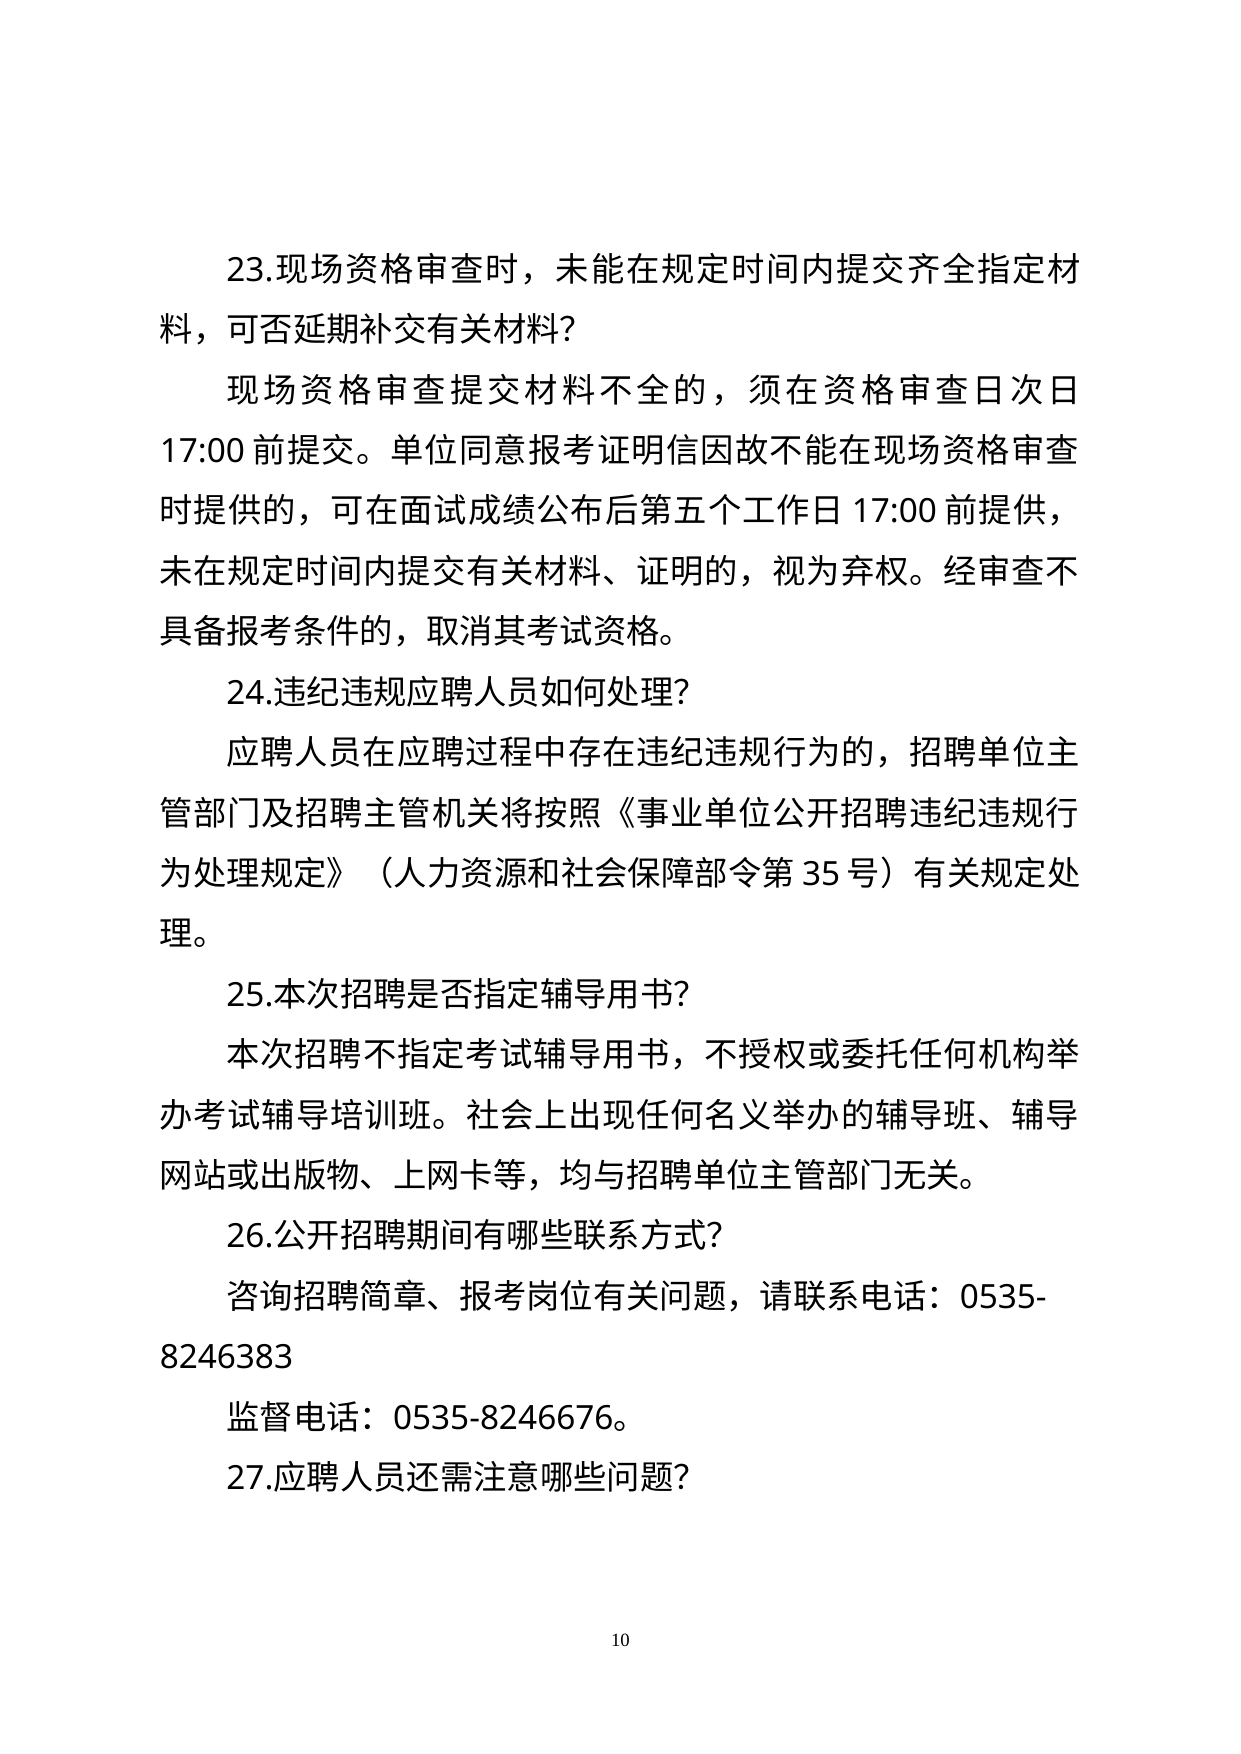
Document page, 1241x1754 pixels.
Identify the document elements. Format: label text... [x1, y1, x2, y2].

text 咨询招聘简章、报考岗位有关问题，请联系电话：0535-8246383 [159, 1260, 1081, 1381]
text 本次招聘不指定考试辅导用书，不授权或委托任何机构举办考试辅导培训班。社会上出现任何名义举办的辅导班、辅导网站或出版物、上网卡等，均与招聘单位主管部门无关。 [159, 1018, 1081, 1199]
text 26.公开招聘期间有哪些联系方式？ [159, 1199, 1081, 1260]
text 24.违纪违规应聘人员如何处理？ [159, 656, 1081, 716]
text 25.本次招聘是否指定辅导用书？ [159, 958, 1081, 1018]
text 27.应聘人员还需注意哪些问题？ [159, 1441, 1081, 1502]
text 现场资格审查提交材料不全的，须在资格审查日次日17:00前提交。单位同意报考证明信因故不能在现场资格审查时提供的，可在面试成绩公布后第五个工作日17:00前提供，未在规定时间内提交有关材料、证明的，视为弃权。经审查不具备报考条件的，取消其考试资格。 [159, 354, 1081, 656]
text 监督电话：0535-8246676。 [159, 1381, 1081, 1441]
text 应聘人员在应聘过程中存在违纪违规行为的，招聘单位主管部门及招聘主管机关将按照《事业单位公开招聘违纪违规行为处理规定》（人力资源和社会保障部令第35号）有关规定处理。 [159, 716, 1081, 958]
text 23.现场资格审查时，未能在规定时间内提交齐全指定材料，可否延期补交有关材料？ [159, 233, 1081, 354]
